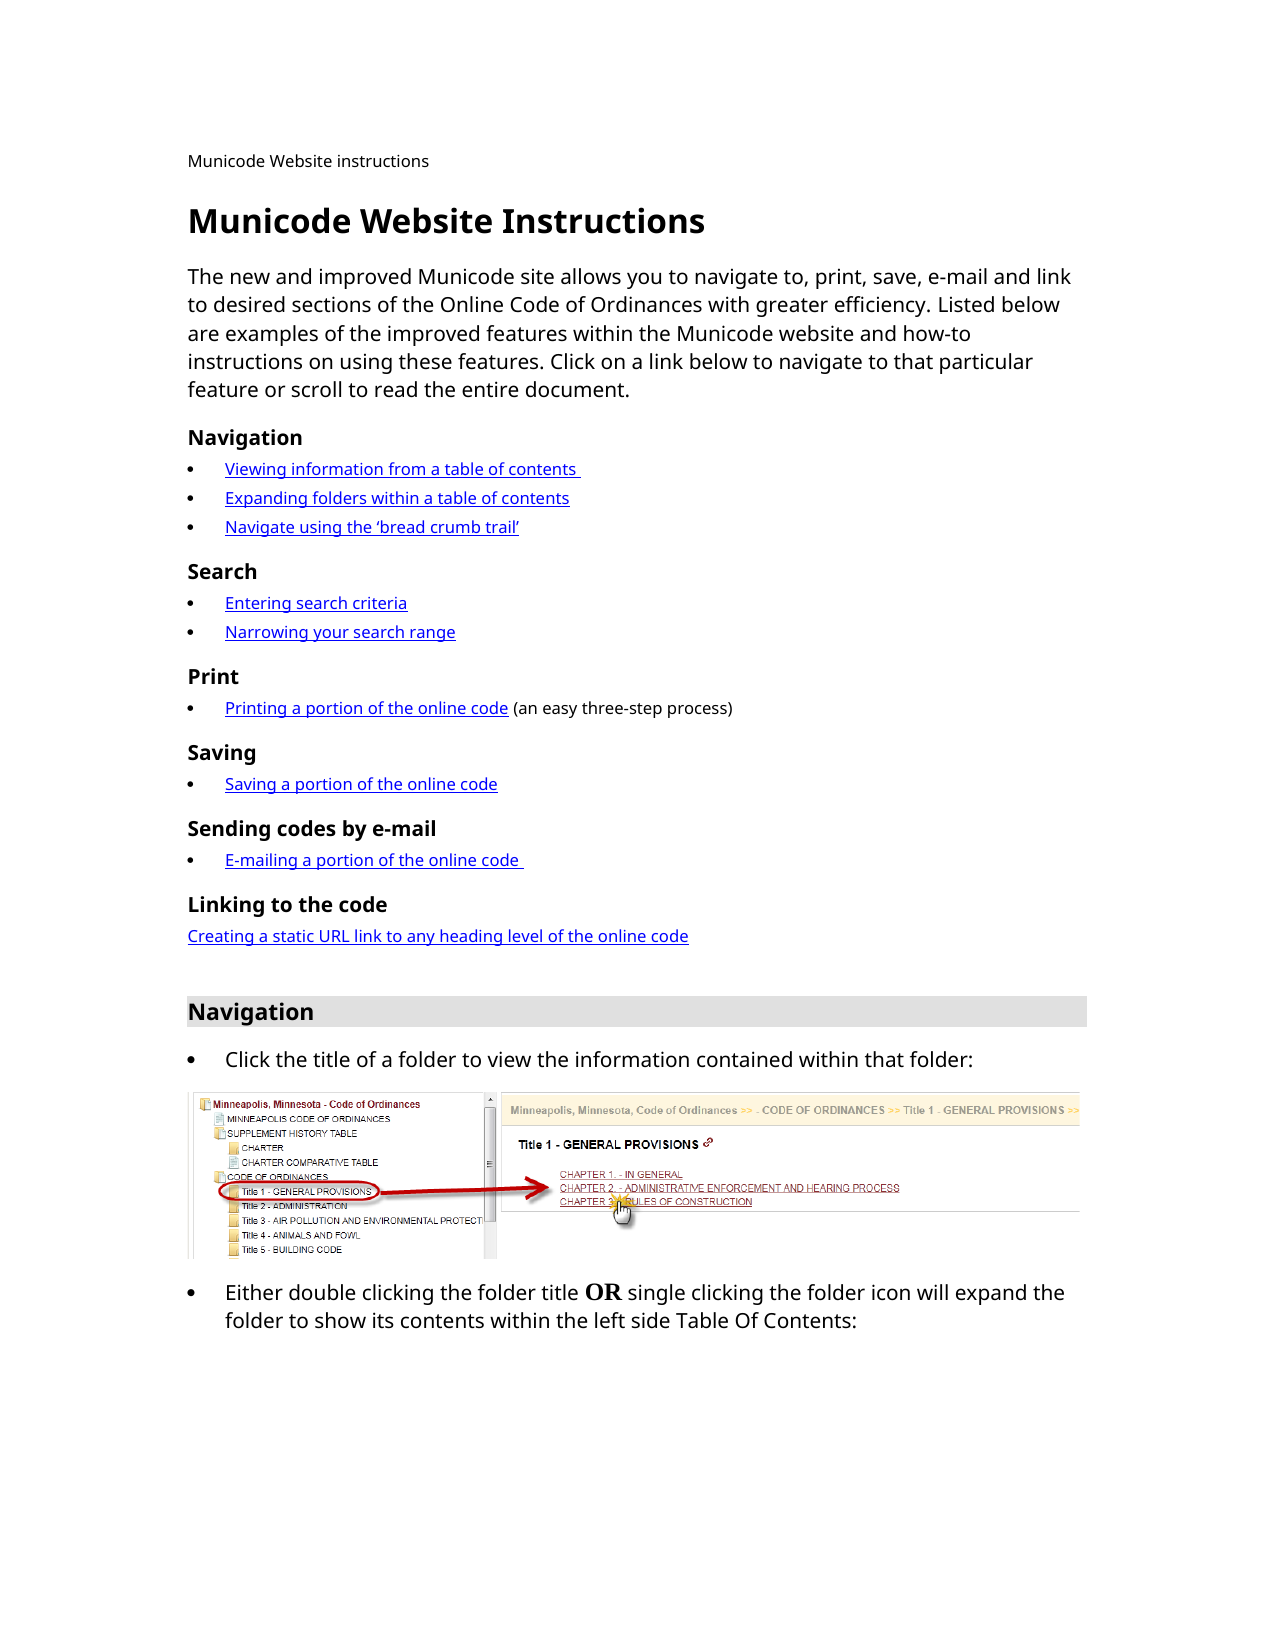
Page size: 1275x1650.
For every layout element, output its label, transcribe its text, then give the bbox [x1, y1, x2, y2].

text The new and improved Municode site allows you to navigate to, print, save, e-mail and link to desired sections of the Online Code of Ordinances with greater efficiency. Listed below are examples of the improved features within the Municode website and how-to instructions on using these features. Click on a link below to navigate to that particular feature or scroll to read the entire document. [187, 262, 1087, 404]
text Search [187, 557, 1087, 585]
text Municode Website instructions [187, 150, 1087, 173]
text Saving [187, 738, 1087, 767]
picture [187, 1092, 1080, 1259]
list E-mailing a portion of the online code [187, 849, 1087, 872]
list Either double clicking the folder title OR single clicking the folder icon will expand the folder to show its contents within the left side Table Of Contents: [187, 1277, 1087, 1335]
text Print [187, 662, 1087, 690]
text Creating a static URL link to any heading level of the online code [187, 925, 1087, 971]
title Municode Website Instructions [187, 198, 1087, 243]
list Navigate using the ‘bread crumb trail’ [187, 515, 1087, 538]
list Entering search criteria [187, 592, 1087, 614]
text Linking to the code [187, 890, 1087, 919]
text Navigation [187, 423, 1087, 451]
list Viewing information from a table of contents [187, 457, 1087, 480]
list Click the title of a folder to view the information contained within that folder: [187, 1046, 1087, 1074]
list Expanding folders within a table of contents [187, 486, 1087, 509]
text Sending codes by e-mail [187, 814, 1087, 843]
subtitle Navigation [187, 996, 1087, 1027]
list Printing a portion of the online code (an easy three-step process) [187, 697, 1087, 719]
list Narrowing your search range [187, 621, 1087, 643]
list Saving a portion of the online code [187, 773, 1087, 796]
